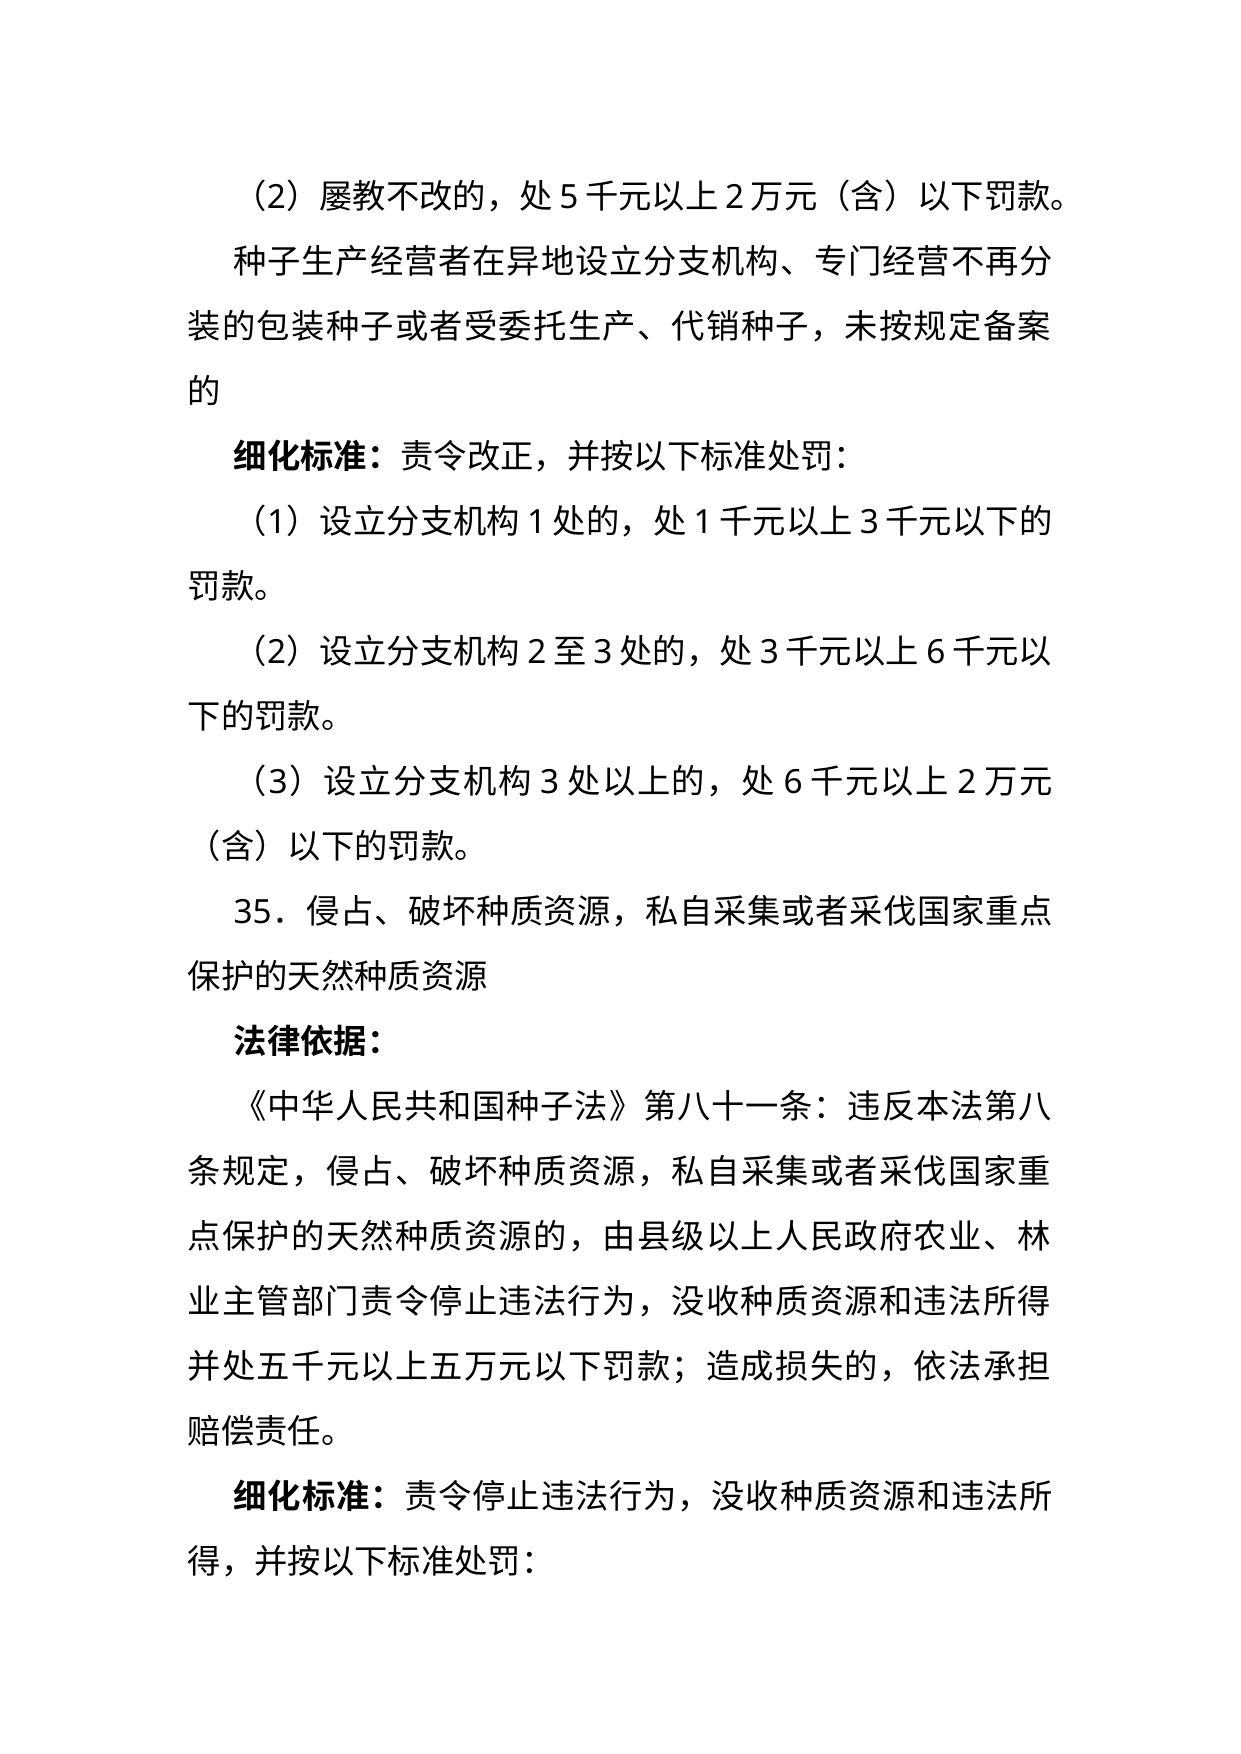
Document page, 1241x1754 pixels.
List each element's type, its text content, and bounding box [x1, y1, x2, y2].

text 《中华人民共和国种子法》第八十一条：违反本法第八条规定，侵占、破坏种质资源，私自采集或者采伐国家重点保护的天然种质资源的，由县级以上人民政府农业、林业主管部门责令停止违法行为，没收种质资源和违法所得，并处五千元以上五万元以下罚款；造成损失的，依法承担赔偿责任。 [187, 1072, 1053, 1462]
text （2）屡教不改的，处5千元以上2万元（含）以下罚款。 [187, 162, 1053, 227]
text 种子生产经营者在异地设立分支机构、专门经营不再分装的包装种子或者受委托生产、代销种子，未按规定备案的 [187, 227, 1053, 422]
text 细化标准：责令改正，并按以下标准处罚： [187, 422, 1053, 487]
text 法律依据： [187, 1007, 1053, 1072]
text （1）设立分支机构1处的，处1千元以上3千元以下的罚款。 [187, 487, 1053, 617]
text 35．侵占、破坏种质资源，私自采集或者采伐国家重点保护的天然种质资源 [187, 877, 1053, 1007]
text （3）设立分支机构3处以上的，处6千元以上2万元（含）以下的罚款。 [187, 747, 1053, 877]
text （2）设立分支机构2至3处的，处3千元以上6千元以下的罚款。 [187, 617, 1053, 747]
text 细化标准：责令停止违法行为，没收种质资源和违法所得，并按以下标准处罚： [187, 1462, 1053, 1592]
